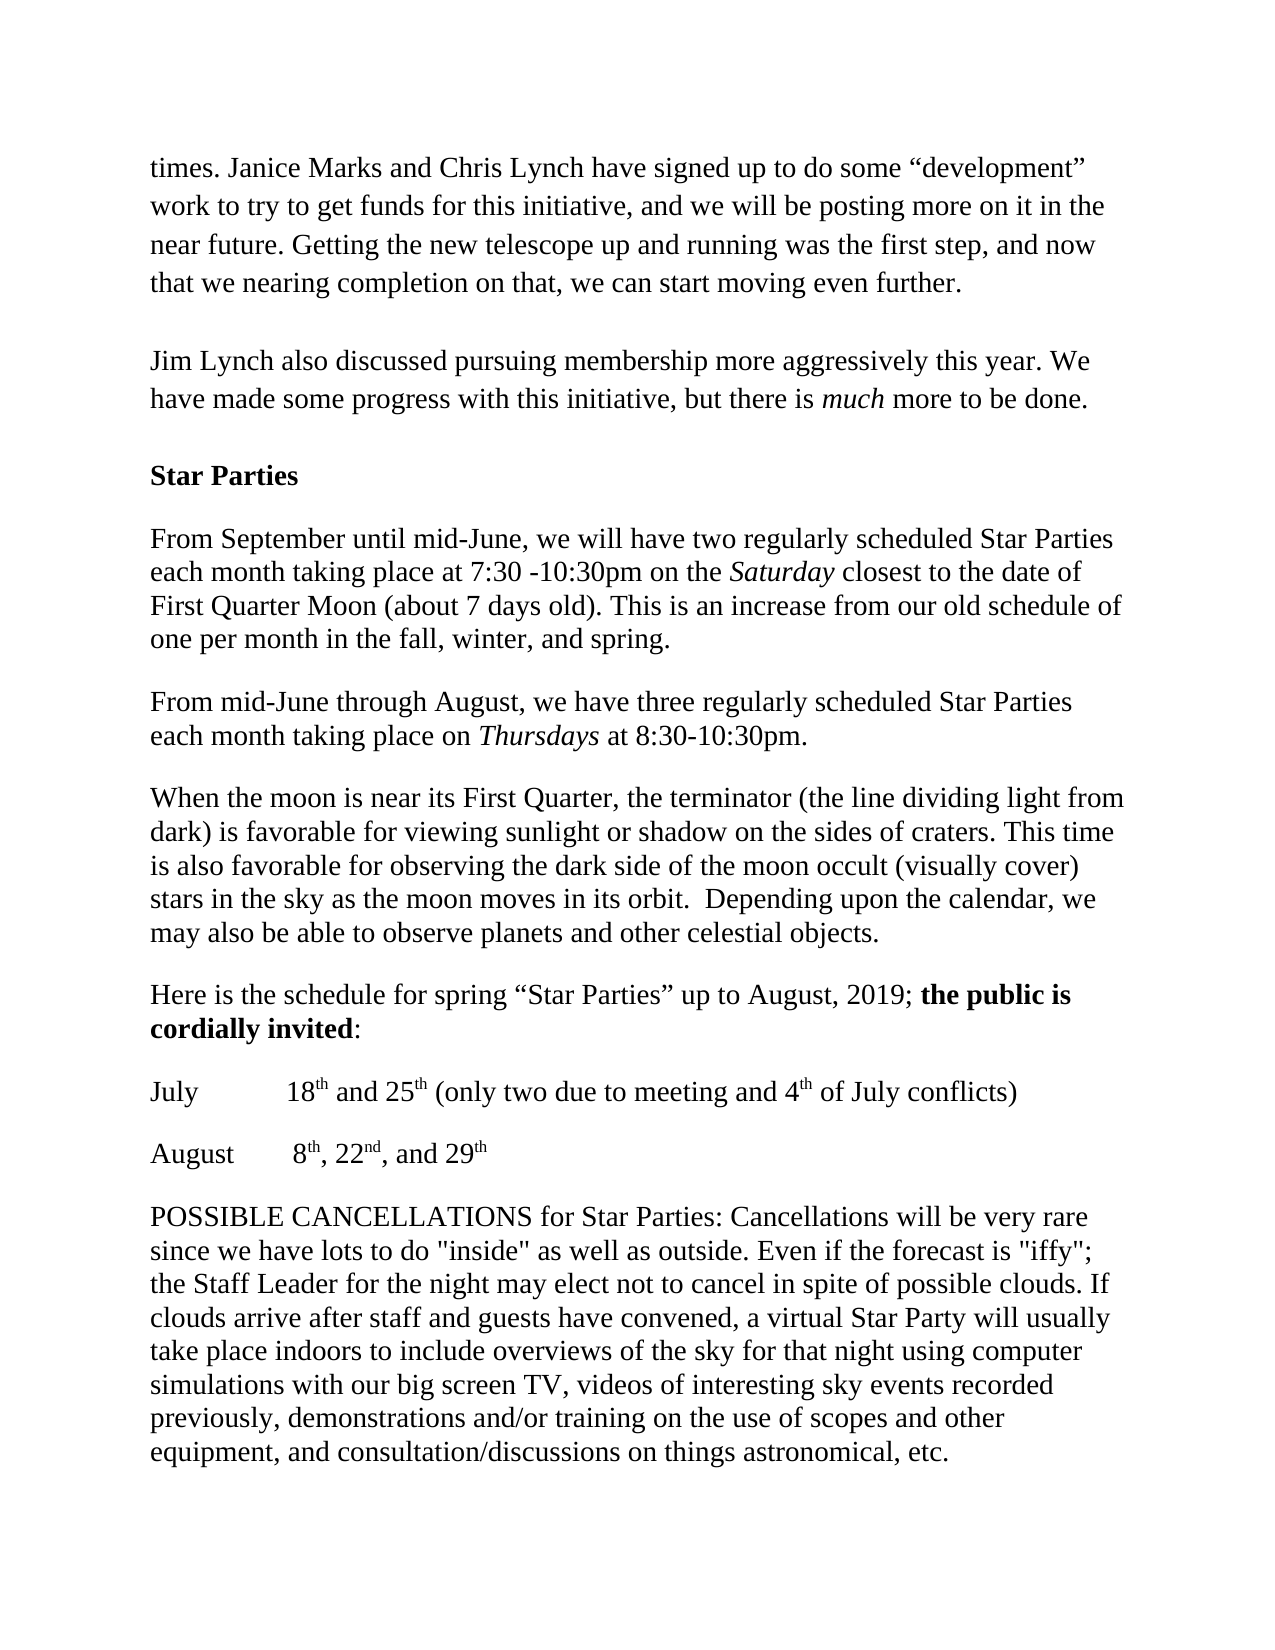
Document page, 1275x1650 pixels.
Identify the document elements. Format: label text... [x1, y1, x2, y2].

text Here is the schedule for spring “Star Parties” up to August, 2019; the public is cordially invited: [150, 977, 1125, 1044]
text July 18th and 25th (only two due to meeting and 4th of July conflicts) [150, 1074, 1125, 1107]
text From September until mid-June, we will have two regularly scheduled Star Parties each month taking place at 7:30 -10:30pm on the Saturday closest to the date of First Quarter Moon (about 7 days old). This is an increase from our old schedule of one per month in the fall, winter, and spring. [150, 521, 1125, 655]
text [150, 150, 1125, 299]
text Star Parties [150, 458, 1125, 492]
text POSSIBLE CANCELLATIONS for Star Parties: Cancellations will be very rare since we have lots to do "inside" as well as outside. Even if the forecast is "iffy"; the Staff Leader for the night may elect not to cancel in spite of possible clouds. If clouds arrive after staff and guests have convened, a virtual Star Party will usually take place indoors to include overviews of the sky for that night using computer simulations with our big screen TV, videos of interesting sky events recorded previously, demonstrations and/or training on the use of scopes and other equipment, and consultation/discussions on things astronomical, etc. [150, 1199, 1125, 1467]
text Jim Lynch also discussed pursuing membership more aggressively this year. We have made some progress with this initiative, but there is much more to be done. [150, 343, 1125, 415]
text When the moon is near its First Quarter, the terminator (the line dividing light from dark) is favorable for viewing sunlight or shadow on the sides of craters. This time is also favorable for observing the dark side of the moon occult (visually cover) stars in the sky as the moon moves in its orbit. Depending upon the calendar, we may also be able to observe planets and other celestial objects. [150, 781, 1125, 948]
text August 8th, 22nd, and 29th [150, 1136, 1125, 1170]
text From mid-June through August, we have three regularly scheduled Star Parties each month taking place on Thursdays at 8:30-10:30pm. [150, 684, 1125, 751]
